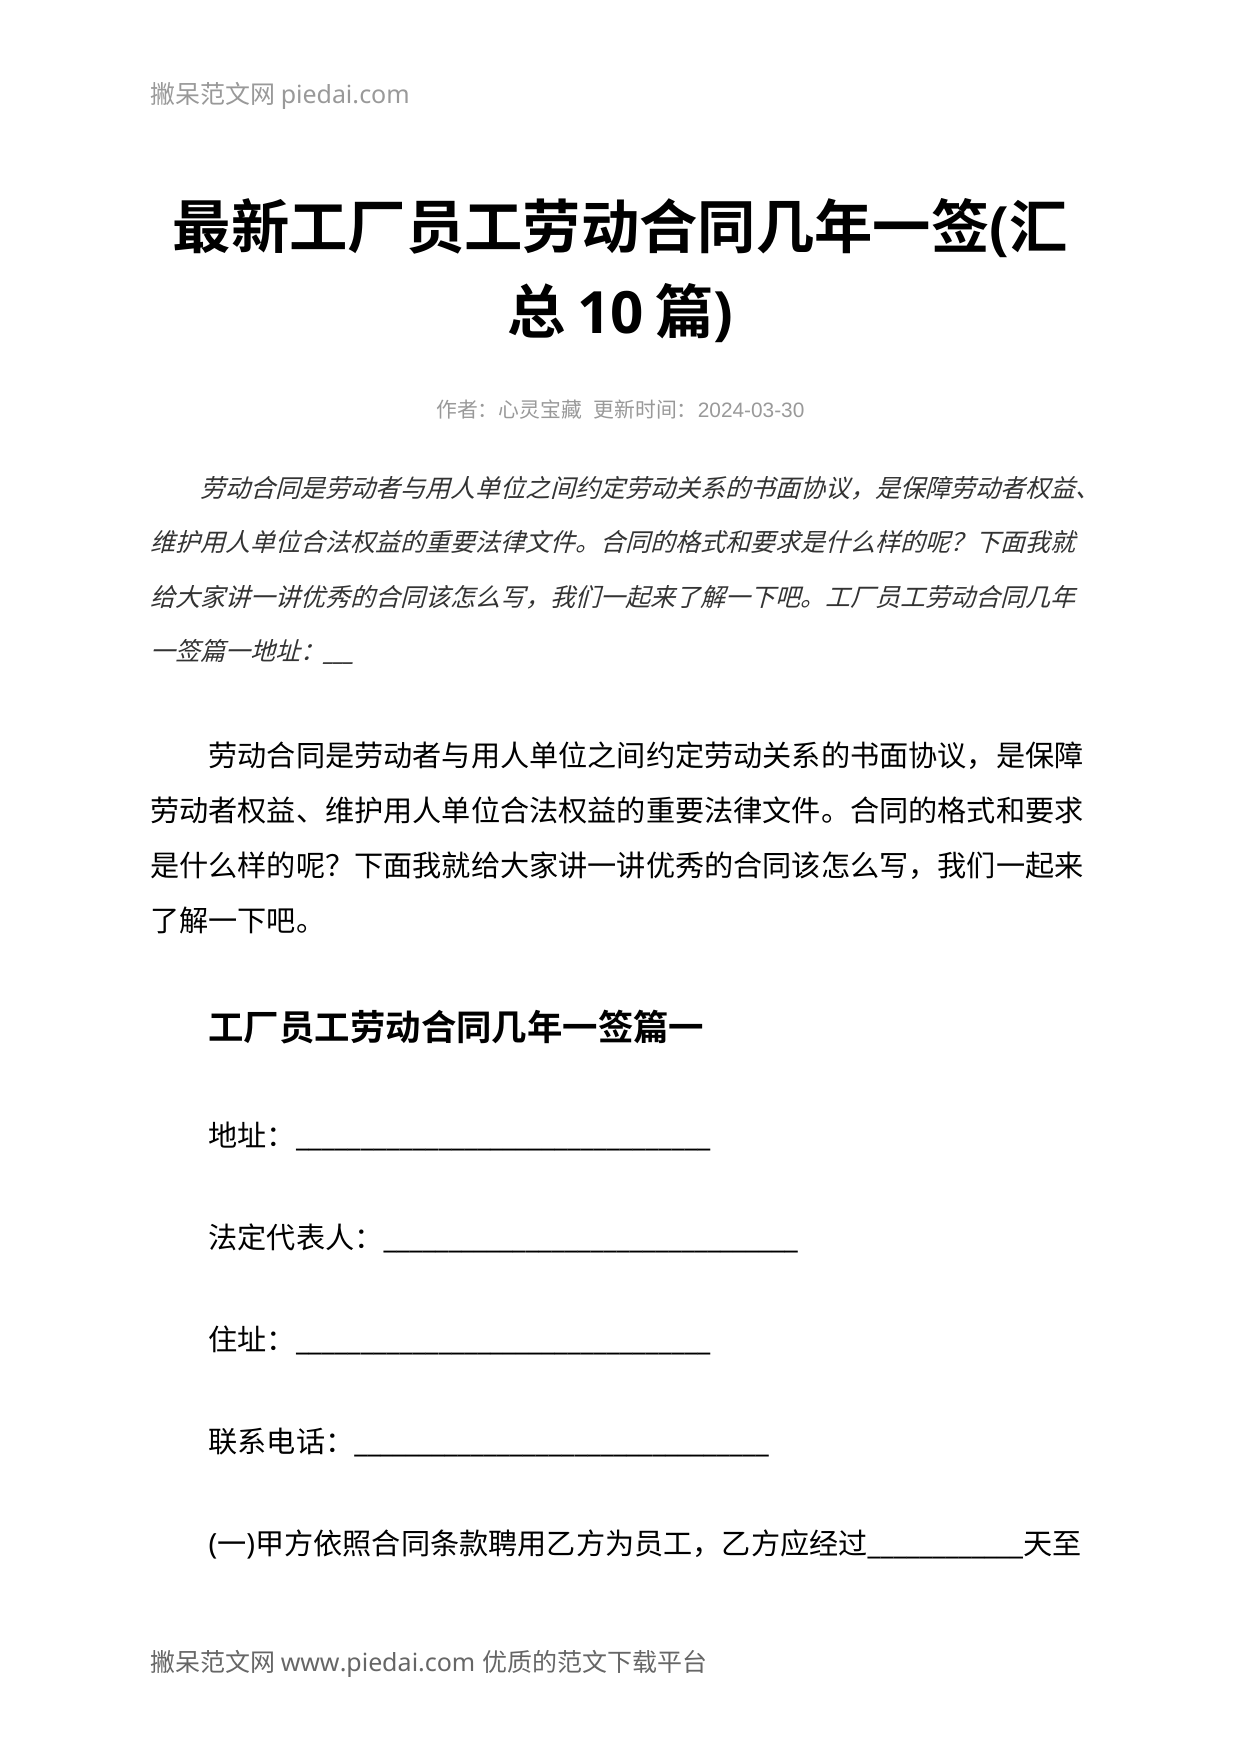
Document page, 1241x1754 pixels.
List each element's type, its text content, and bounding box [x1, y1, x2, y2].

text 法定代表人：________________________________ [150, 1215, 1090, 1257]
text 工厂员工劳动合同几年一签篇一 [150, 999, 1090, 1051]
text 作者：心灵宝藏 更新时间：2024-03-30 [150, 398, 1090, 422]
text 联系电话：________________________________ [150, 1419, 1090, 1461]
subtitle 最新工厂员工劳动合同几年一签(汇总10篇) [150, 181, 1090, 351]
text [150, 1521, 1090, 1563]
text 劳动合同是劳动者与用人单位之间约定劳动关系的书面协议，是保障劳动者权益、维护用人单位合法权益的重要法律文件。合同的格式和要求是什么样的呢？下面我就给大家讲一讲优秀的合同该怎么写，我们一起来了解一下吧。 [150, 733, 1090, 940]
text 劳动合同是劳动者与用人单位之间约定劳动关系的书面协议，是保障劳动者权益、维护用人单位合法权益的重要法律文件。合同的格式和要求是什么样的呢？下面我就给大家讲一讲优秀的合同该怎么写，我们一起来了解一下吧。工厂员工劳动合同几年一签篇一地址：___ [150, 468, 1090, 668]
text 地址：________________________________ [150, 1113, 1090, 1155]
text 住址：________________________________ [150, 1317, 1090, 1359]
